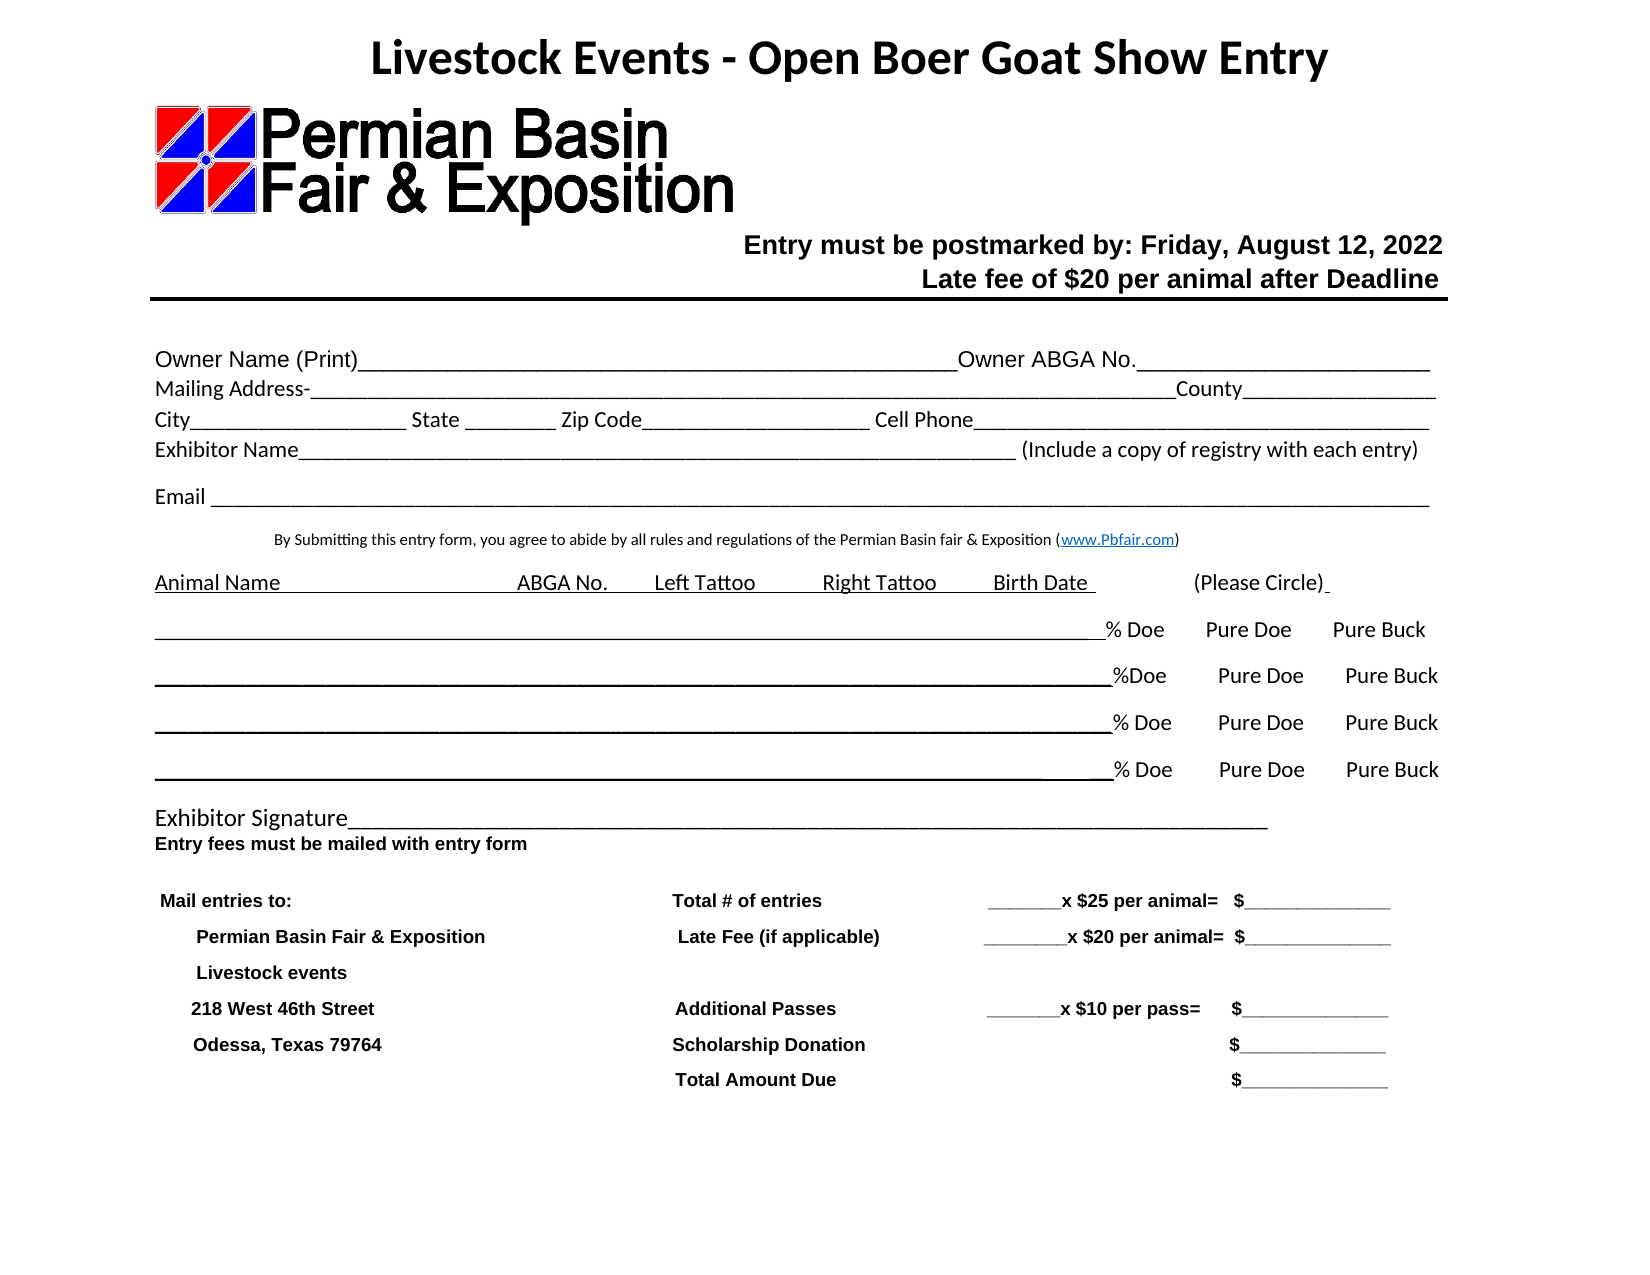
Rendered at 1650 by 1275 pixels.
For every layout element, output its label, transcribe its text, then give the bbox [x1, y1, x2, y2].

text Entry must be postmarked by: Friday, August 12, 2022 [154, 229, 1443, 261]
text Late fee of $20 per animal after Deadline [154, 263, 1443, 294]
text ______________________________________________________________________________ __% Doe Pure Doe Pure Buck [154, 755, 1443, 783]
text Animal Name ABGA No. Left Tattoo Right Tattoo Birth Date (Please Circle) [154, 568, 1443, 596]
text Livestock Events - Open Boer Goat Show Entry [257, 26, 1443, 87]
picture [154, 105, 734, 227]
text Permian Basin Fair & Exposition Late Fee (if applicable) ________x $20 per animal= $______________ [154, 926, 1443, 948]
text Total Amount Due $______________ [136, 1069, 1443, 1091]
subtitle Owner Name (Print)_______________________________________________Owner ABGA No._______________________ [154, 346, 1443, 372]
text Exhibitor Signature__________________________________________________________________________ [154, 802, 1443, 833]
text Mailing Address-____________________________________________________________________________County_________________ City___________________ State ________ Zip Code____________________ Cell Phone________________________________________ Exhibitor Name_______________________________________________________________ (Include a copy of registry with each entry) [154, 374, 1443, 463]
text ____________________________________________________________________________________% Doe Pure Doe Pure Buck [154, 708, 1443, 737]
text ____________________________________________________________________________________%Doe Pure Doe Pure Buck [154, 662, 1443, 690]
text __________________________________________________________________________________ % Doe Pure Doe Pure Buck [154, 615, 1443, 643]
text By Submitting this entry form, you agree to abide by all rules and regulations of the Permian Basin fair & Exposition (www.Pbfair.com) [154, 529, 1443, 549]
text Odessa, Texas 79764 Scholarship Donation $______________ [136, 1033, 1443, 1055]
text Livestock events [154, 962, 1443, 984]
text Entry fees must be mailed with entry form [154, 833, 1443, 854]
text Mail entries to: Total # of entries _______x $25 per animal= $______________ [154, 890, 1443, 912]
text 218 West 46th Street Additional Passes _______x $10 per pass= $______________ [154, 998, 1443, 1019]
text Email ___________________________________________________________________________________________________________ [154, 482, 1443, 510]
